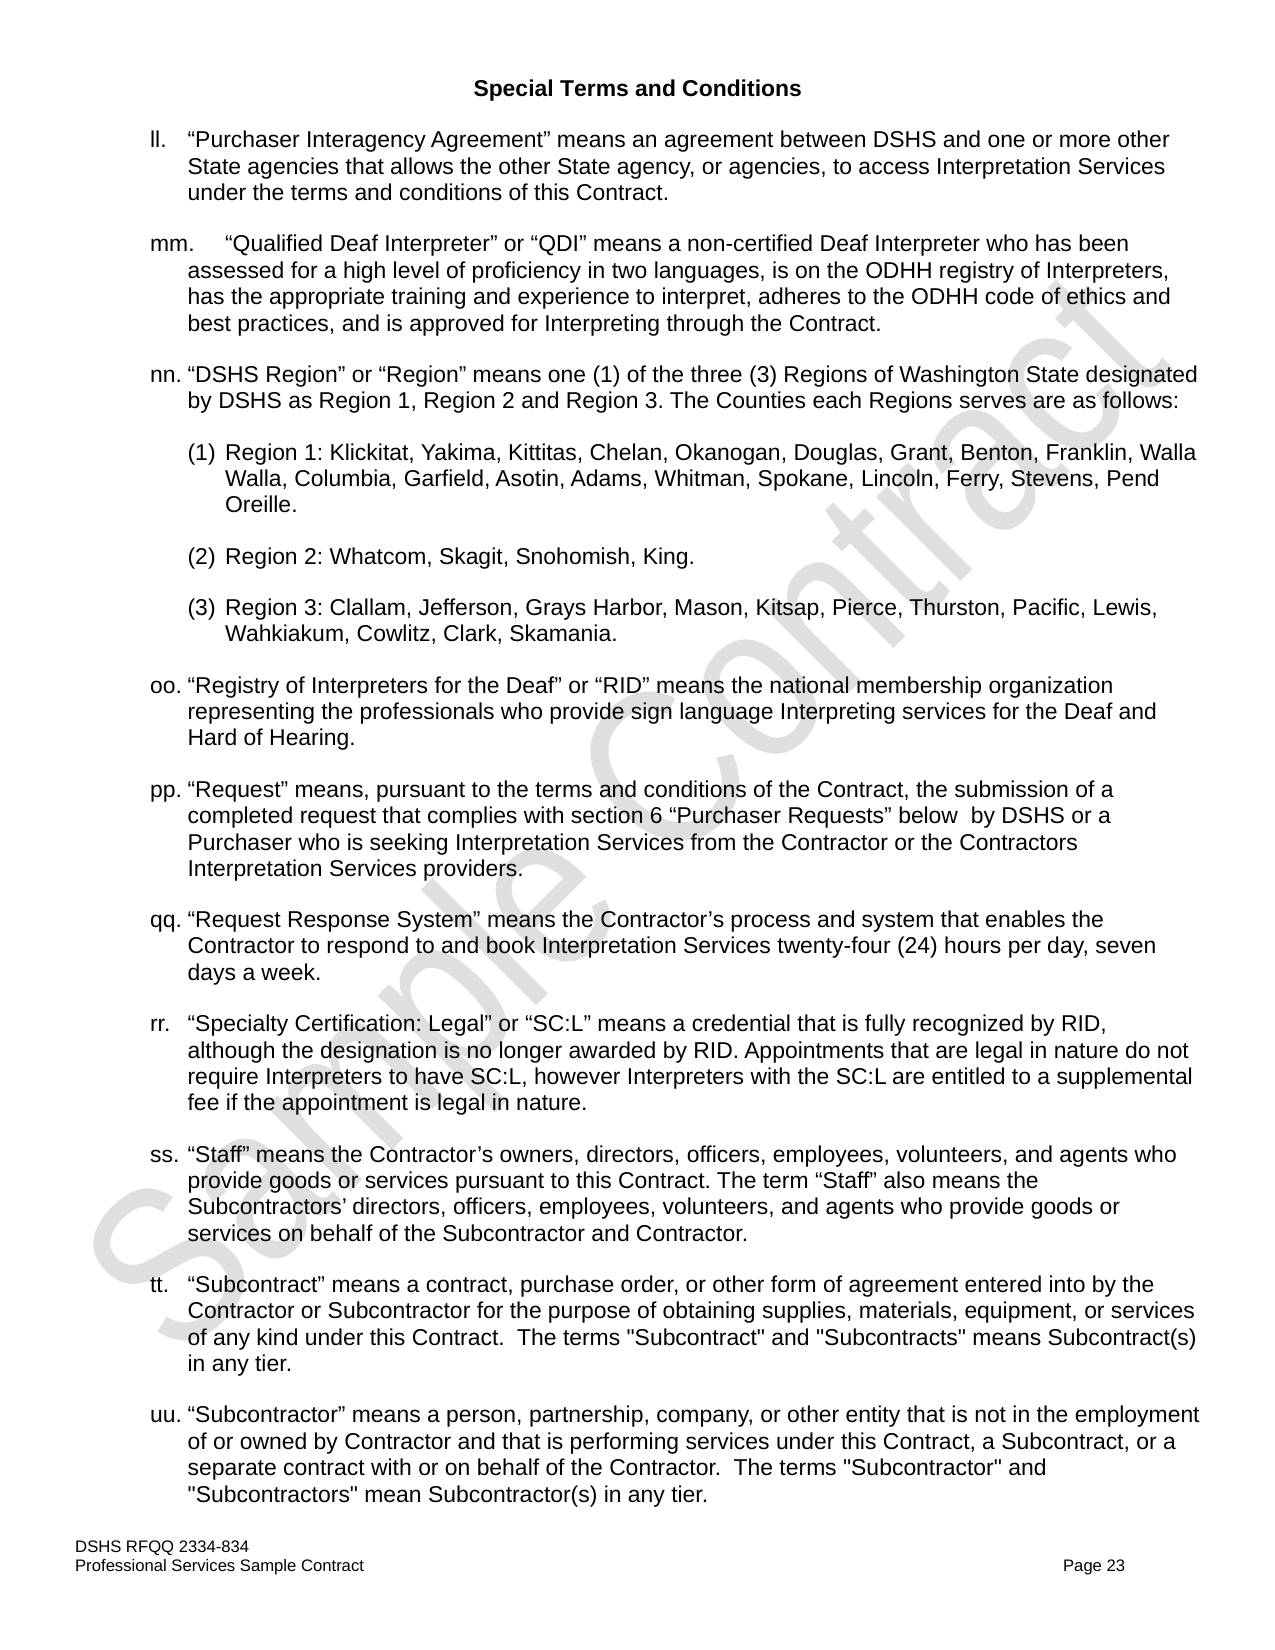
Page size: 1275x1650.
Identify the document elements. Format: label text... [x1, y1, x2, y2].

subtitle “Registry of Interpreters for the Deaf” or “RID” means the national membership organization representing the professionals who provide sign language Interpreting services for the Deaf and Hard of Hearing. [150, 672, 1200, 751]
subtitle “Specialty Certification: Legal” or “SC:L” means a credential that is fully recognized by RID, although the designation is no longer awarded by RID. Appointments that are legal in nature do not require Interpreters to have SC:L, however Interpreters with the SC:L are entitled to a supplemental fee if the appointment is legal in nature. [150, 1010, 1200, 1116]
subtitle “DSHS Region” or “Region” means one (1) of the three (3) Regions of Washington State designated by DSHS as Region 1, Region 2 and Region 3. The Counties each Regions serves are as follows: [150, 361, 1200, 413]
subtitle “Staff” means the Contractor’s owners, directors, officers, employees, volunteers, and agents who provide goods or services pursuant to this Contract. The term “Staff” also means the Subcontractors’ directors, officers, employees, volunteers, and agents who provide goods or services on behalf of the Subcontractor and Contractor. [150, 1141, 1200, 1246]
subtitle Region 1: Klickitat, Yakima, Kittitas, Chelan, Okanogan, Douglas, Grant, Benton, Franklin, Walla Walla, Columbia, Garfield, Asotin, Adams, Whitman, Spokane, Lincoln, Ferry, Stevens, Pend Oreille. [187, 438, 1200, 518]
subtitle “Request Response System” means the Contractor’s process and system that enables the Contractor to respond to and book Interpretation Services twenty-four (24) hours per day, seven days a week. [150, 906, 1200, 985]
subtitle “Qualified Deaf Interpreter” or “QDI” means a non-certified Deaf Interpreter who has been assessed for a high level of proficiency in two languages, is on the ODHH registry of Interpreters, has the appropriate training and experience to interpret, adheres to the ODHH code of ethics and best practices, and is approved for Interpreting through the Contract. [150, 230, 1200, 336]
subtitle “Subcontract” means a contract, purchase order, or other form of agreement entered into by the Contractor or Subcontractor for the purpose of obtaining supplies, materials, equipment, or services of any kind under this Contract. The terms "Subcontract" and "Subcontracts" means Subcontract(s) in any tier. [150, 1271, 1200, 1376]
subtitle “Subcontractor” means a person, partnership, company, or other entity that is not in the employment of or owned by Contractor and that is performing services under this Contract, a Subcontract, or a separate contract with or on behalf of the Contractor. The terms "Subcontractor" and "Subcontractors" mean Subcontractor(s) in any tier. [150, 1401, 1200, 1507]
subtitle “Purchaser Interagency Agreement” means an agreement between DSHS and one or more other State agencies that allows the other State agency, or agencies, to access Interpretation Services under the terms and conditions of this Contract. [150, 126, 1200, 205]
subtitle Region 2: Whatcom, Skagit, Snohomish, King. [187, 543, 1200, 569]
subtitle “Request” means, pursuant to the terms and conditions of the Contract, the submission of a completed request that complies with section 6 “Purchaser Requests” below by DSHS or a Purchaser who is seeking Interpretation Services from the Contractor or the Contractors Interpretation Services providers. [150, 776, 1200, 881]
subtitle Region 3: Clallam, Jefferson, Grays Harbor, Mason, Kitsap, Pierce, Thurston, Pacific, Lewis, Wahkiakum, Cowlitz, Clark, Skamania. [187, 594, 1200, 647]
